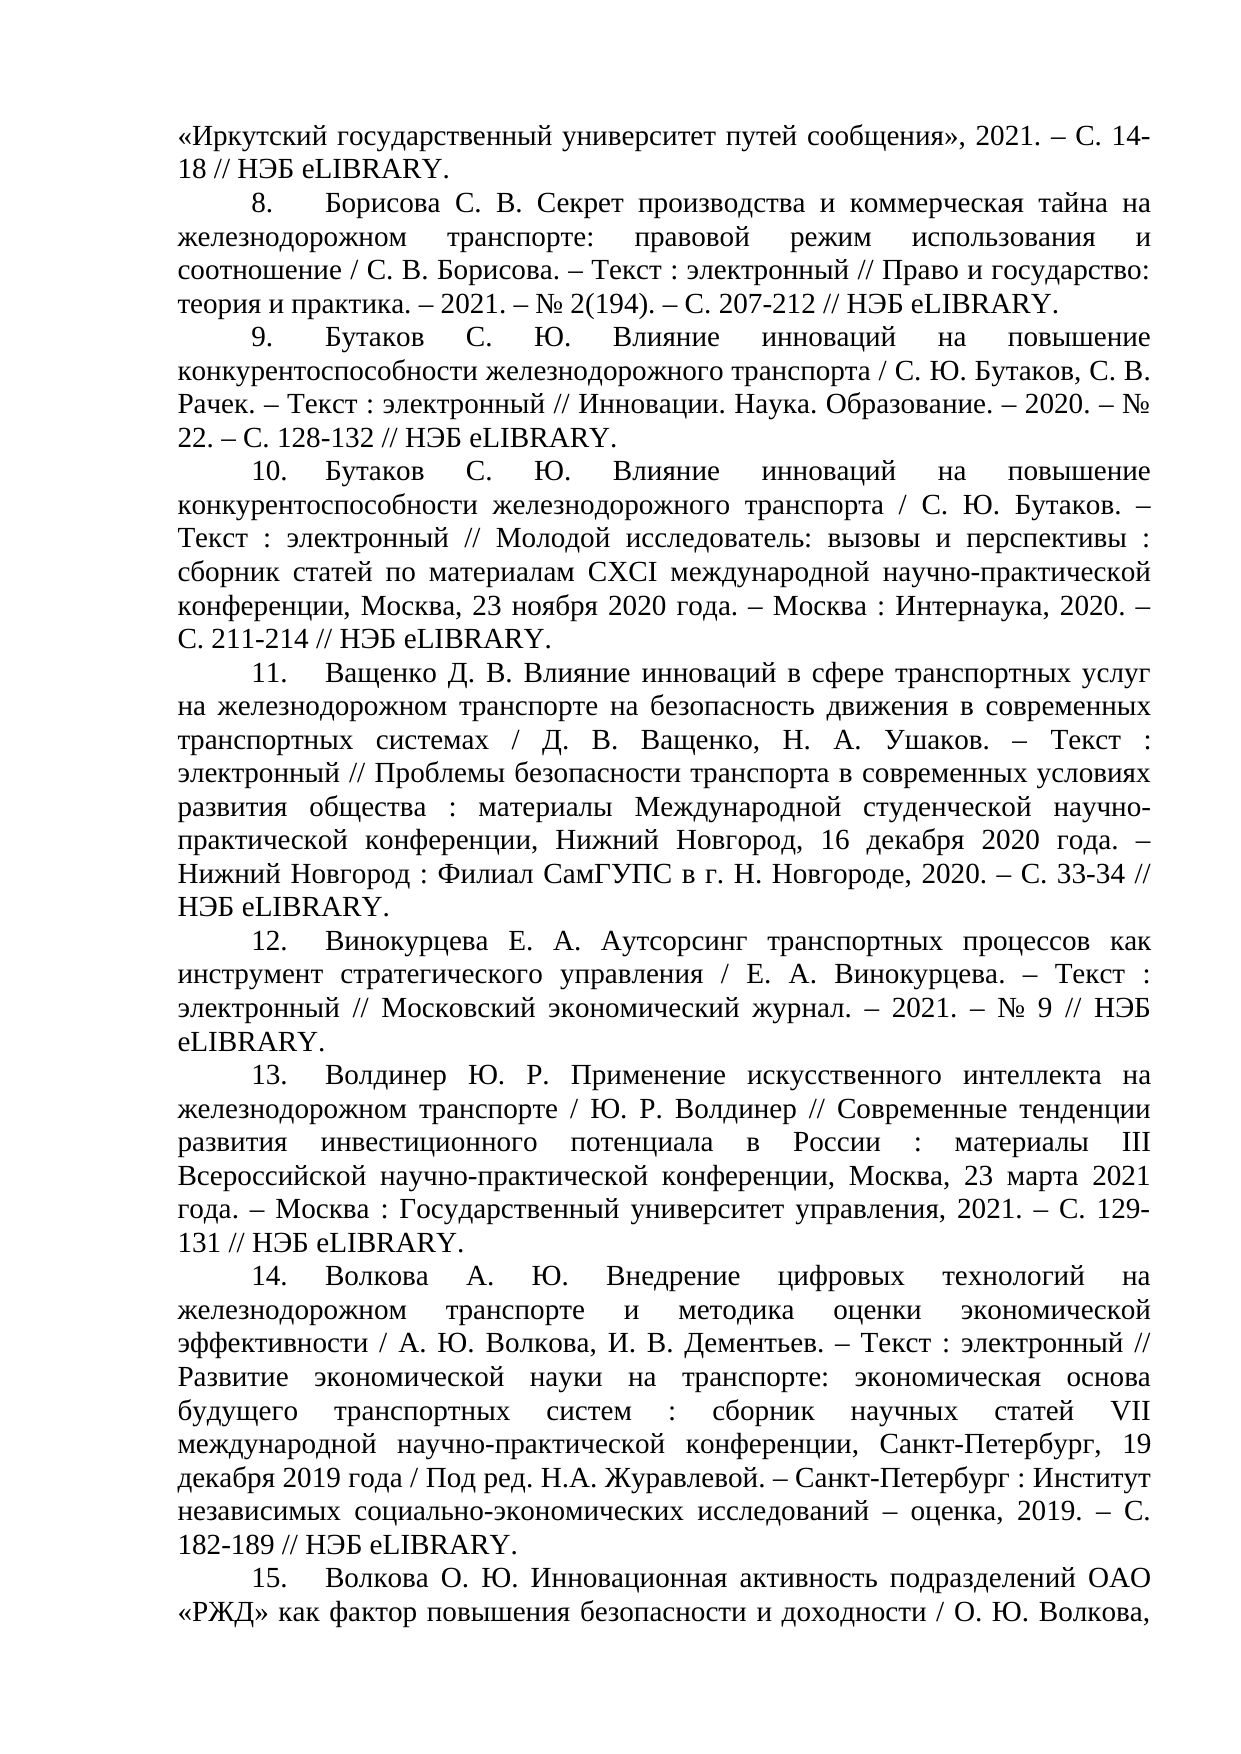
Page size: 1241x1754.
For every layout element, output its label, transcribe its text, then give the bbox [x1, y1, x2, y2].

list Волдинер Ю. Р. Применение искусственного интеллекта на железнодорожном транспорте / Ю. Р. Волдинер // Современные тенденции развития инвестиционного потенциала в России : материалы III Всероссийской научно-практической конференции, Москва, 23 марта 2021 года. – Москва : Государственный университет управления, 2021. – С. 129-131 // НЭБ eLIBRARY. [177, 1057, 1152, 1258]
list Бутаков С. Ю. Влияние инноваций на повышение конкурентоспособности железнодорожного транспорта / С. Ю. Бутаков. – Текст : электронный // Молодой исследователь: вызовы и перспективы : сборник статей по материалам CXCI международной научно-практической конференции, Москва, 23 ноября 2020 года. – Москва : Интернаука, 2020. – С. 211-214 // НЭБ eLIBRARY. [177, 453, 1152, 655]
list Борисова С. В. Секрет производства и коммерческая тайна на железнодорожном транспорте: правовой режим использования и соотношение / С. В. Борисова. – Текст : электронный // Право и государство: теория и практика. – 2021. – № 2(194). – С. 207-212 // НЭБ eLIBRARY. [177, 185, 1152, 319]
list Волкова А. Ю. Внедрение цифровых технологий на железнодорожном транспорте и методика оценки экономической эффективности / А. Ю. Волкова, И. В. Дементьев. – Текст : электронный // Развитие экономической науки на транспорте: экономическая основа будущего транспортных систем : сборник научных статей VII международной научно-практической конференции, Санкт-Петербург, 19 декабря 2019 года / Под ред. Н.А. Журавлевой. – Санкт-Петербург : Институт независимых социально-экономических исследований – оценка, 2019. – С. 182-189 // НЭБ eLIBRARY. [177, 1258, 1152, 1560]
list Ващенко Д. В. Влияние инноваций в сфере транспортных услуг на железнодорожном транспорте на безопасность движения в современных транспортных системах / Д. В. Ващенко, Н. А. Ушаков. – Текст : электронный // Проблемы безопасности транспорта в современных условиях развития общества : материалы Международной студенческой научно-практической конференции, Нижний Новгород, 16 декабря 2020 года. – Нижний Новгород : Филиал СамГУПС в г. Н. Новгороде, 2020. – С. 33-34 // НЭБ eLIBRARY. [177, 655, 1152, 923]
list Винокурцева Е. А. Аутсорсинг транспортных процессов как инструмент стратегического управления / Е. А. Винокурцева. – Текст : электронный // Московский экономический журнал. – 2021. – № 9 // НЭБ eLIBRARY. [177, 923, 1152, 1057]
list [177, 118, 1152, 185]
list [177, 1560, 1152, 1627]
list Бутаков С. Ю. Влияние инноваций на повышение конкурентоспособности железнодорожного транспорта / С. Ю. Бутаков, С. В. Рачек. – Текст : электронный // Инновации. Наука. Образование. – 2020. – № 22. – С. 128-132 // НЭБ eLIBRARY. [177, 319, 1152, 453]
